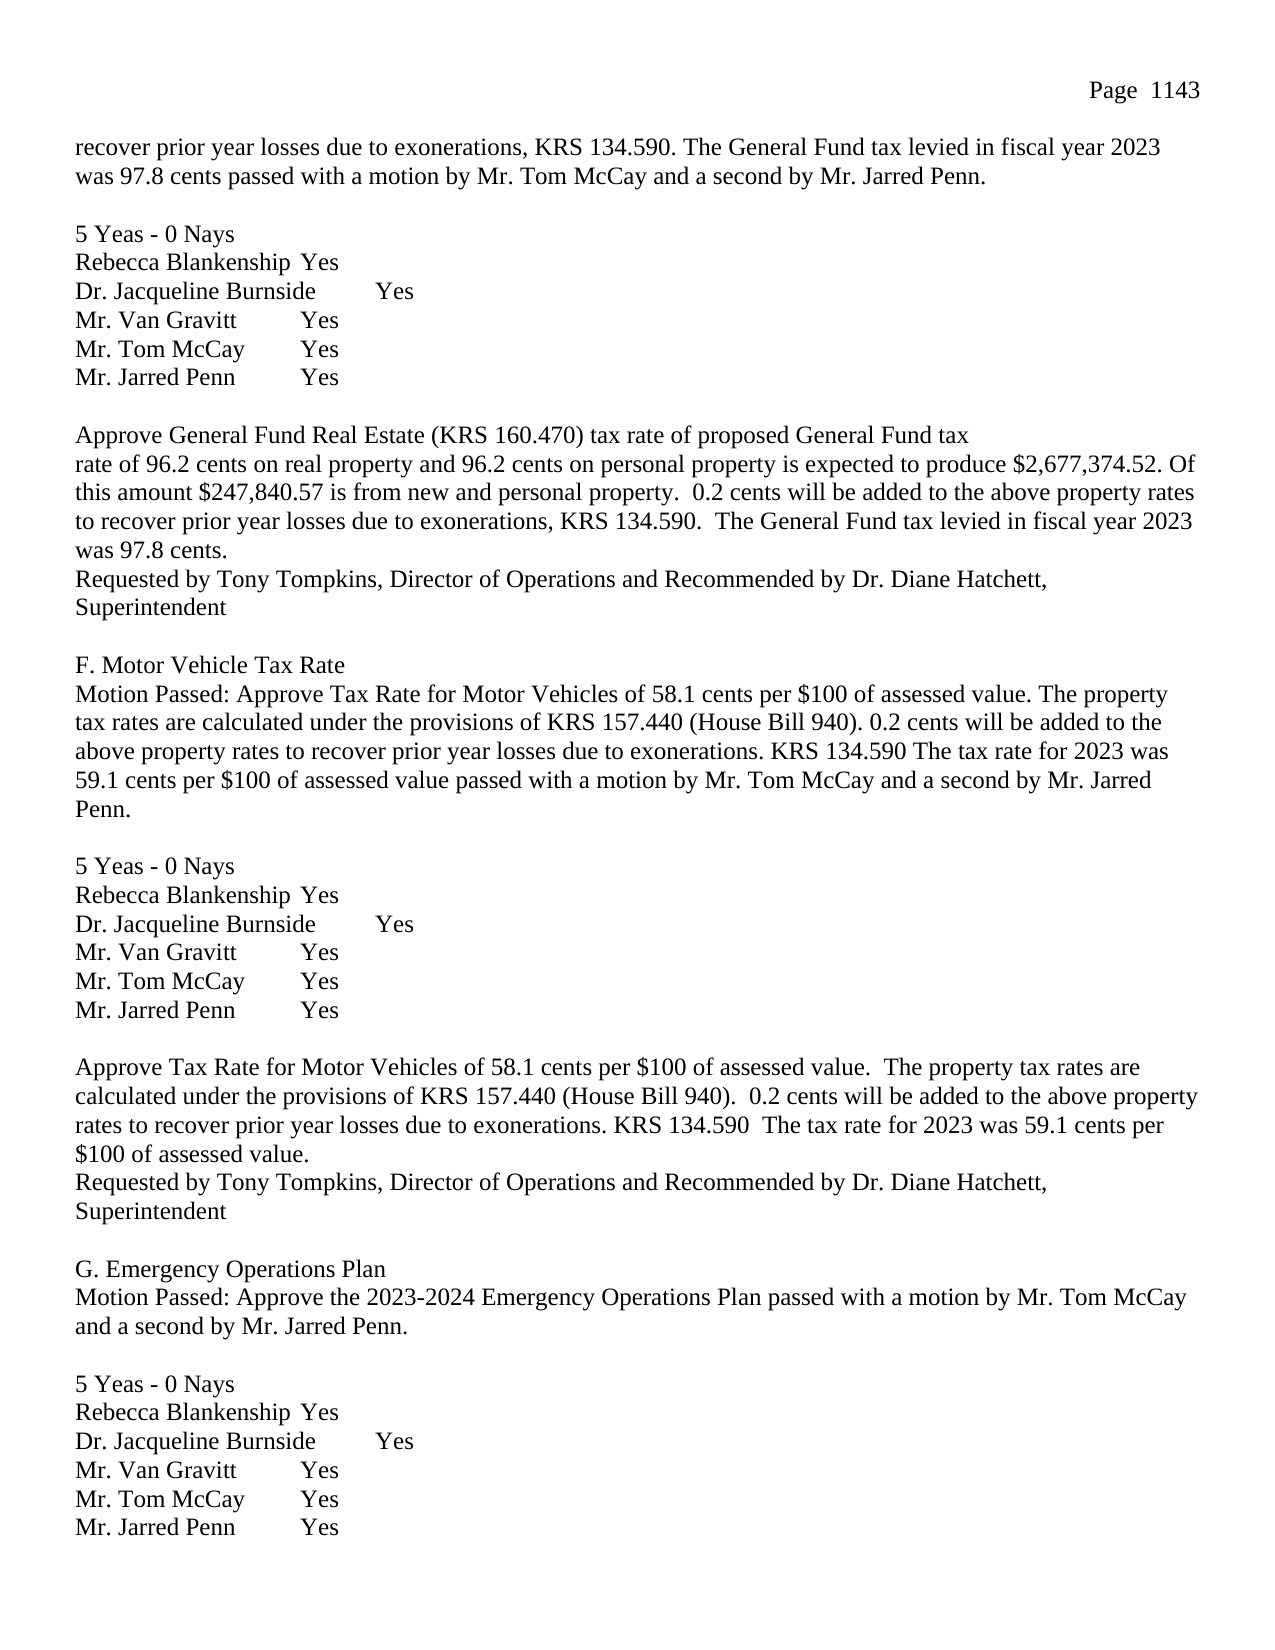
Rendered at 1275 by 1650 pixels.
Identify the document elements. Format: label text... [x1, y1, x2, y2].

text Rebecca Blankenship Yes [75, 247, 1200, 276]
text Rebecca Blankenship Yes [75, 880, 1200, 909]
text Mr. Van Gravitt Yes [75, 937, 1200, 966]
text 5 Yeas - 0 Nays [75, 851, 1200, 880]
text rate of 96.2 cents on real property and 96.2 cents on personal property is expected to produce $2,677,374.52. Of this amount $247,840.57 is from new and personal property. 0.2 cents will be added to the above property rates to recover prior year losses due to exonerations, KRS 134.590. The General Fund tax levied in fiscal year 2023 was 97.8 cents. [75, 449, 1200, 564]
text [75, 132, 1200, 190]
text Dr. Jacqueline Burnside Yes [75, 1426, 1200, 1455]
text Rebecca Blankenship Yes [75, 1397, 1200, 1426]
text F. Motor Vehicle Tax Rate [75, 650, 1200, 679]
text Mr. Jarred Penn Yes [75, 1512, 1200, 1541]
text Motion Passed: Approve the 2023-2024 Emergency Operations Plan passed with a motion by Mr. Tom McCay and a second by Mr. Jarred Penn. [75, 1282, 1200, 1340]
text Motion Passed: Approve Tax Rate for Motor Vehicles of 58.1 cents per $100 of assessed value. The property tax rates are calculated under the provisions of KRS 157.440 (House Bill 940). 0.2 cents will be added to the above property rates to recover prior year losses due to exonerations. KRS 134.590 The tax rate for 2023 was 59.1 cents per $100 of assessed value passed with a motion by Mr. Tom McCay and a second by Mr. Jarred Penn. [75, 679, 1200, 822]
text 5 Yeas - 0 Nays [75, 219, 1200, 247]
text Mr. Tom McCay Yes [75, 1484, 1200, 1512]
text Dr. Jacqueline Burnside Yes [75, 909, 1200, 937]
text Requested by Tony Tompkins, Director of Operations and Recommended by Dr. Diane Hatchett, Superintendent [75, 564, 1200, 621]
text Approve Tax Rate for Motor Vehicles of 58.1 cents per $100 of assessed value. The property tax rates are calculated under the provisions of KRS 157.440 (House Bill 940). 0.2 cents will be added to the above property rates to recover prior year losses due to exonerations. KRS 134.590 The tax rate for 2023 was 59.1 cents per $100 of assessed value. [75, 1052, 1200, 1167]
text G. Emergency Operations Plan [75, 1254, 1200, 1282]
text Mr. Van Gravitt Yes [75, 1455, 1200, 1484]
text Mr. Tom McCay Yes [75, 966, 1200, 995]
text Requested by Tony Tompkins, Director of Operations and Recommended by Dr. Diane Hatchett, Superintendent [75, 1167, 1200, 1225]
text Mr. Van Gravitt Yes [75, 305, 1200, 334]
text Approve General Fund Real Estate (KRS 160.470) tax rate of proposed General Fund tax [75, 420, 1200, 449]
text Mr. Jarred Penn Yes [75, 362, 1200, 391]
text Mr. Jarred Penn Yes [75, 995, 1200, 1024]
text Dr. Jacqueline Burnside Yes [75, 276, 1200, 305]
text 5 Yeas - 0 Nays [75, 1369, 1200, 1397]
text Mr. Tom McCay Yes [75, 334, 1200, 362]
